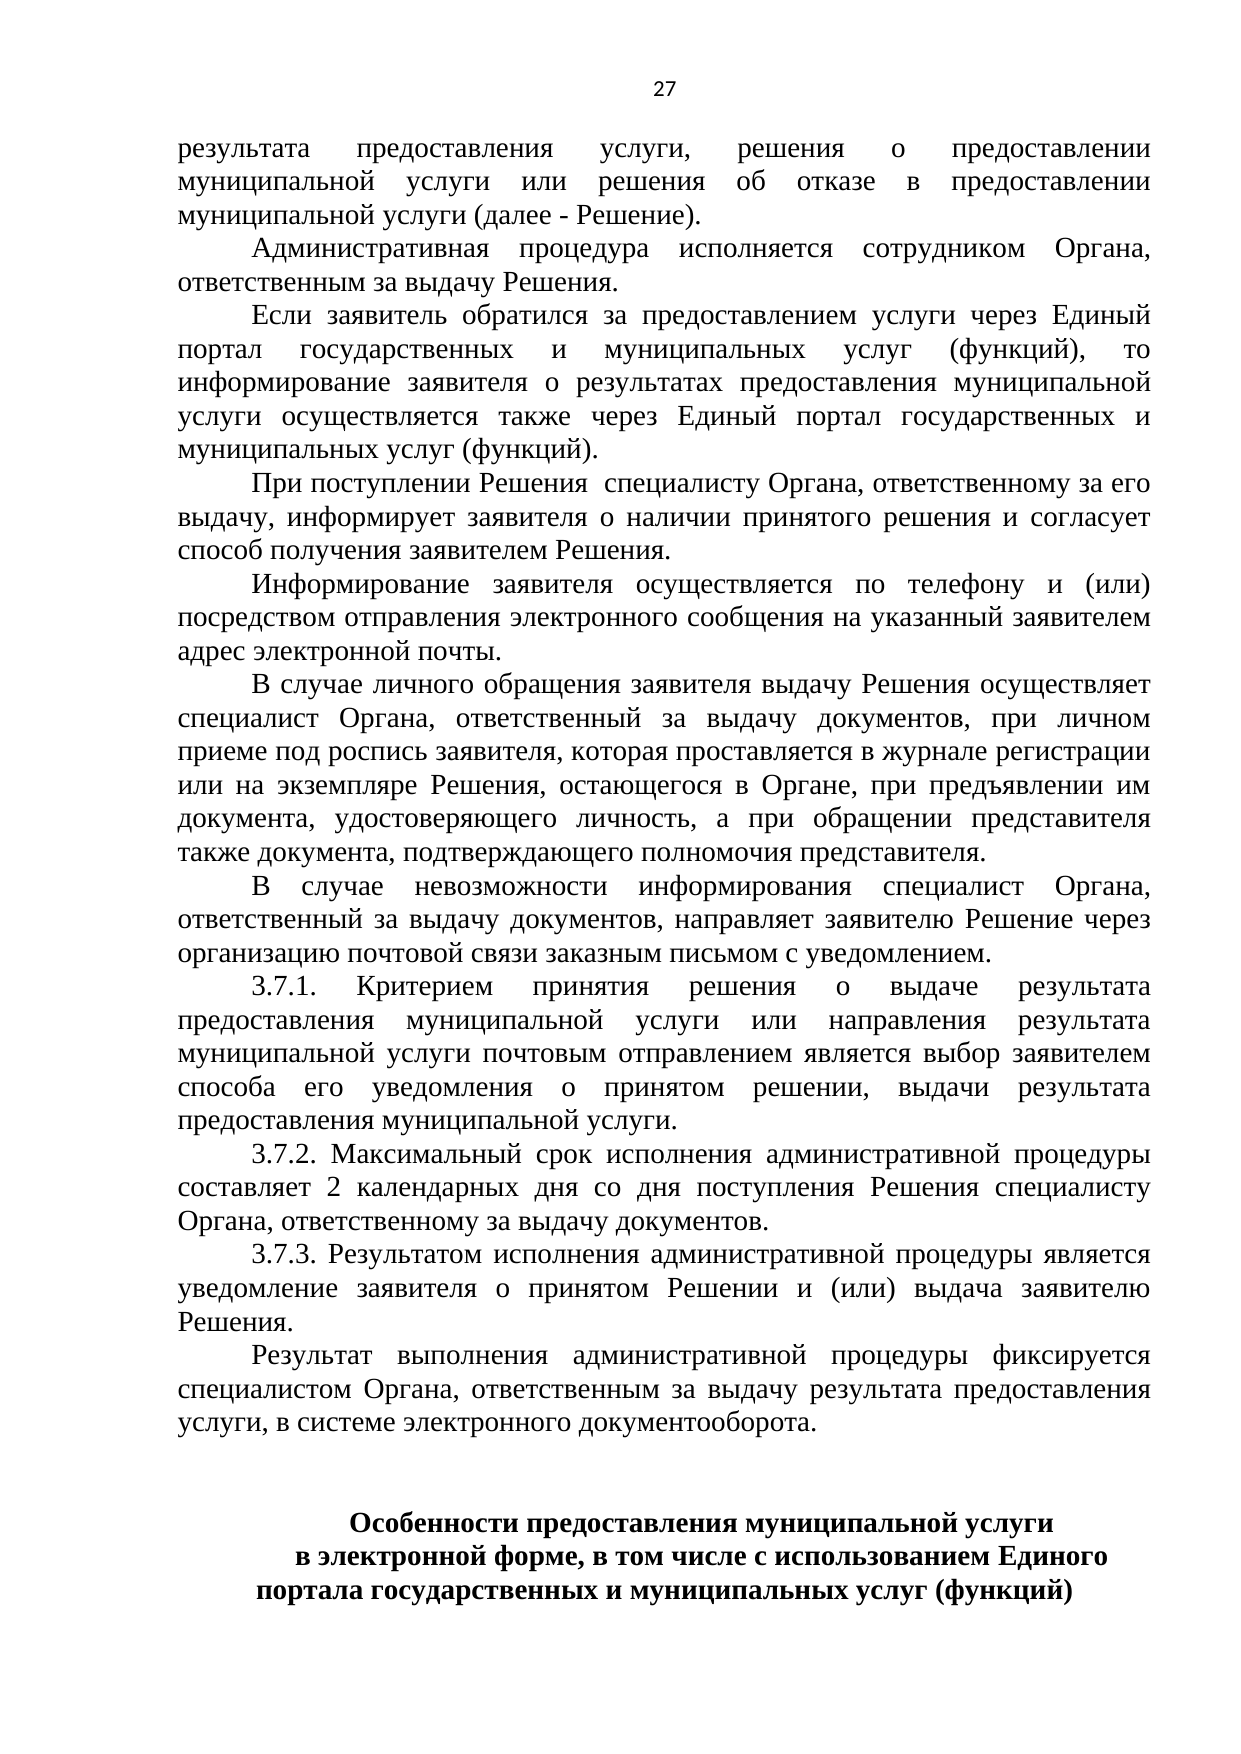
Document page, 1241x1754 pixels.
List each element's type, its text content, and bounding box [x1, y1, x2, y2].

text Информирование заявителя осуществляется по телефону и (или) посредством отправления электронного сообщения на указанный заявителем адрес электронной почты. [177, 566, 1152, 666]
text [177, 130, 1152, 230]
text Результат выполнения административной процедуры фиксируется специалистом Органа, ответственным за выдачу результата предоставления услуги, в системе электронного документооборота. [177, 1337, 1152, 1438]
text 3.7.2. Максимальный срок исполнения административной процедуры составляет 2 календарных дня со дня поступления Решения специалисту Органа, ответственному за выдачу документов. [177, 1136, 1152, 1237]
text 3.7.3. Результатом исполнения административной процедуры является уведомление заявителя о принятом Решении и (или) выдача заявителю Решения. [177, 1237, 1152, 1337]
text Если заявитель обратился за предоставлением услуги через Единый портал государственных и муниципальных услуг (функций), то информирование заявителя о результатах предоставления муниципальной услуги осуществляется также через Единый портал государственных и муниципальных услуг (функций). [177, 297, 1152, 465]
text В случае невозможности информирования специалист Органа, ответственный за выдачу документов, направляет заявителю Решение через организацию почтовой связи заказным письмом с уведомлением. [177, 868, 1152, 968]
text 3.7.1. Критерием принятия решения о выдаче результата предоставления муниципальной услуги или направления результата муниципальной услуги почтовым отправлением является выбор заявителем способа его уведомления о принятом решении, выдачи результата предоставления муниципальной услуги. [177, 968, 1152, 1136]
text Особенности предоставления муниципальной услуги [177, 1505, 1152, 1538]
text В случае личного обращения заявителя выдачу Решения осуществляет специалист Органа, ответственный за выдачу документов, при личном приеме под роспись заявителя, которая проставляется в журнале регистрации или на экземпляре Решения, остающегося в Органе, при предъявлении им документа, удостоверяющего личность, а при обращении представителя также документа, подтверждающего полномочия представителя. [177, 666, 1152, 868]
text Административная процедура исполняется сотрудником Органа, ответственным за выдачу Решения. [177, 230, 1152, 297]
text в электронной форме, в том числе с использованием Единого портала государственных и муниципальных услуг (функций) [177, 1538, 1152, 1606]
text При поступлении Решения специалисту Органа, ответственному за его выдачу, информирует заявителя о наличии принятого решения и согласует способ получения заявителем Решения. [177, 465, 1152, 566]
